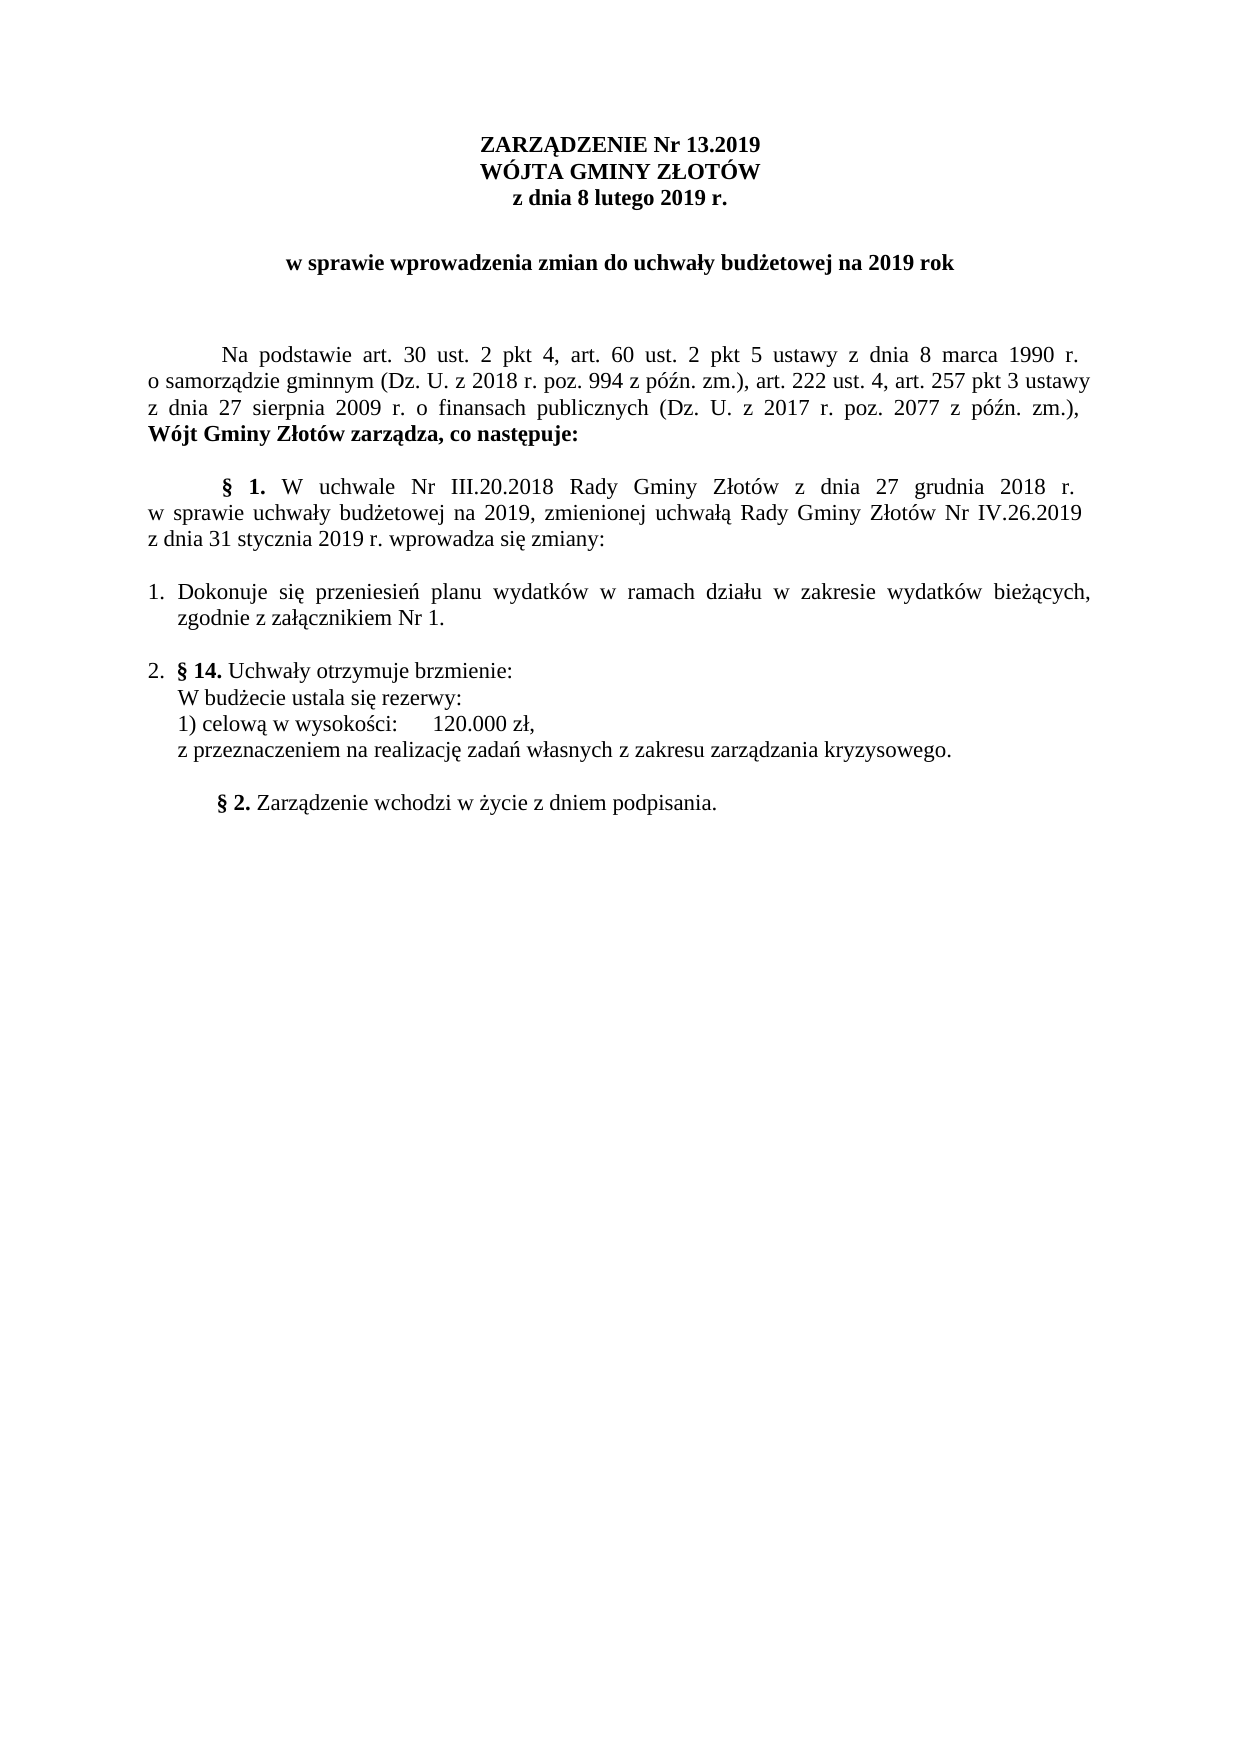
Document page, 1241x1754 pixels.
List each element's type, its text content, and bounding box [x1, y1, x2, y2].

text § 2. Zarządzenie wchodzi w życie z dniem podpisania. [148, 789, 1092, 815]
text ZARZĄDZENIE Nr 13.2019 [148, 131, 1092, 158]
text WÓJTA GMINY ZŁOTÓW [148, 158, 1092, 184]
text 2. § 14. Uchwały otrzymuje brzmienie: [148, 657, 1092, 683]
text Na podstawie art. 30 ust. 2 pkt 4, art. 60 ust. 2 pkt 5 ustawy z dnia 8 marca 1990 r. o samorządzie gminnym (Dz. U. z 2018 r. poz. 994 z późn. zm.), art. 222 ust. 4, art. 257 pkt 3 ustawy z dnia 27 sierpnia 2009 r. o finansach publicznych (Dz. U. z 2017 r. poz. 2077 z późn. zm.), Wójt Gminy Złotów zarządza, co następuje: [148, 341, 1092, 446]
text z przeznaczeniem na realizację zadań własnych z zakresu zarządzania kryzysowego. [177, 736, 1092, 763]
text § 1. W uchwale Nr III.20.2018 Rady Gminy Złotów z dnia 27 grudnia 2018 r. w sprawie uchwały budżetowej na 2019, zmienionej uchwałą Rady Gminy Złotów Nr IV.26.2019 z dnia 31 stycznia 2019 r. wprowadza się zmiany: [148, 473, 1092, 552]
text z dnia 8 lutego 2019 r. [148, 184, 1092, 210]
text w sprawie wprowadzenia zmian do uchwały budżetowej na 2019 rok [148, 249, 1092, 275]
text 1) celową w wysokości: 120.000 zł, [177, 710, 1092, 736]
text W budżecie ustala się rezerwy: [177, 683, 1092, 710]
list Dokonuje się przeniesień planu wydatków w ramach działu w zakresie wydatków bieżących, zgodnie z załącznikiem Nr 1. [148, 578, 1092, 631]
